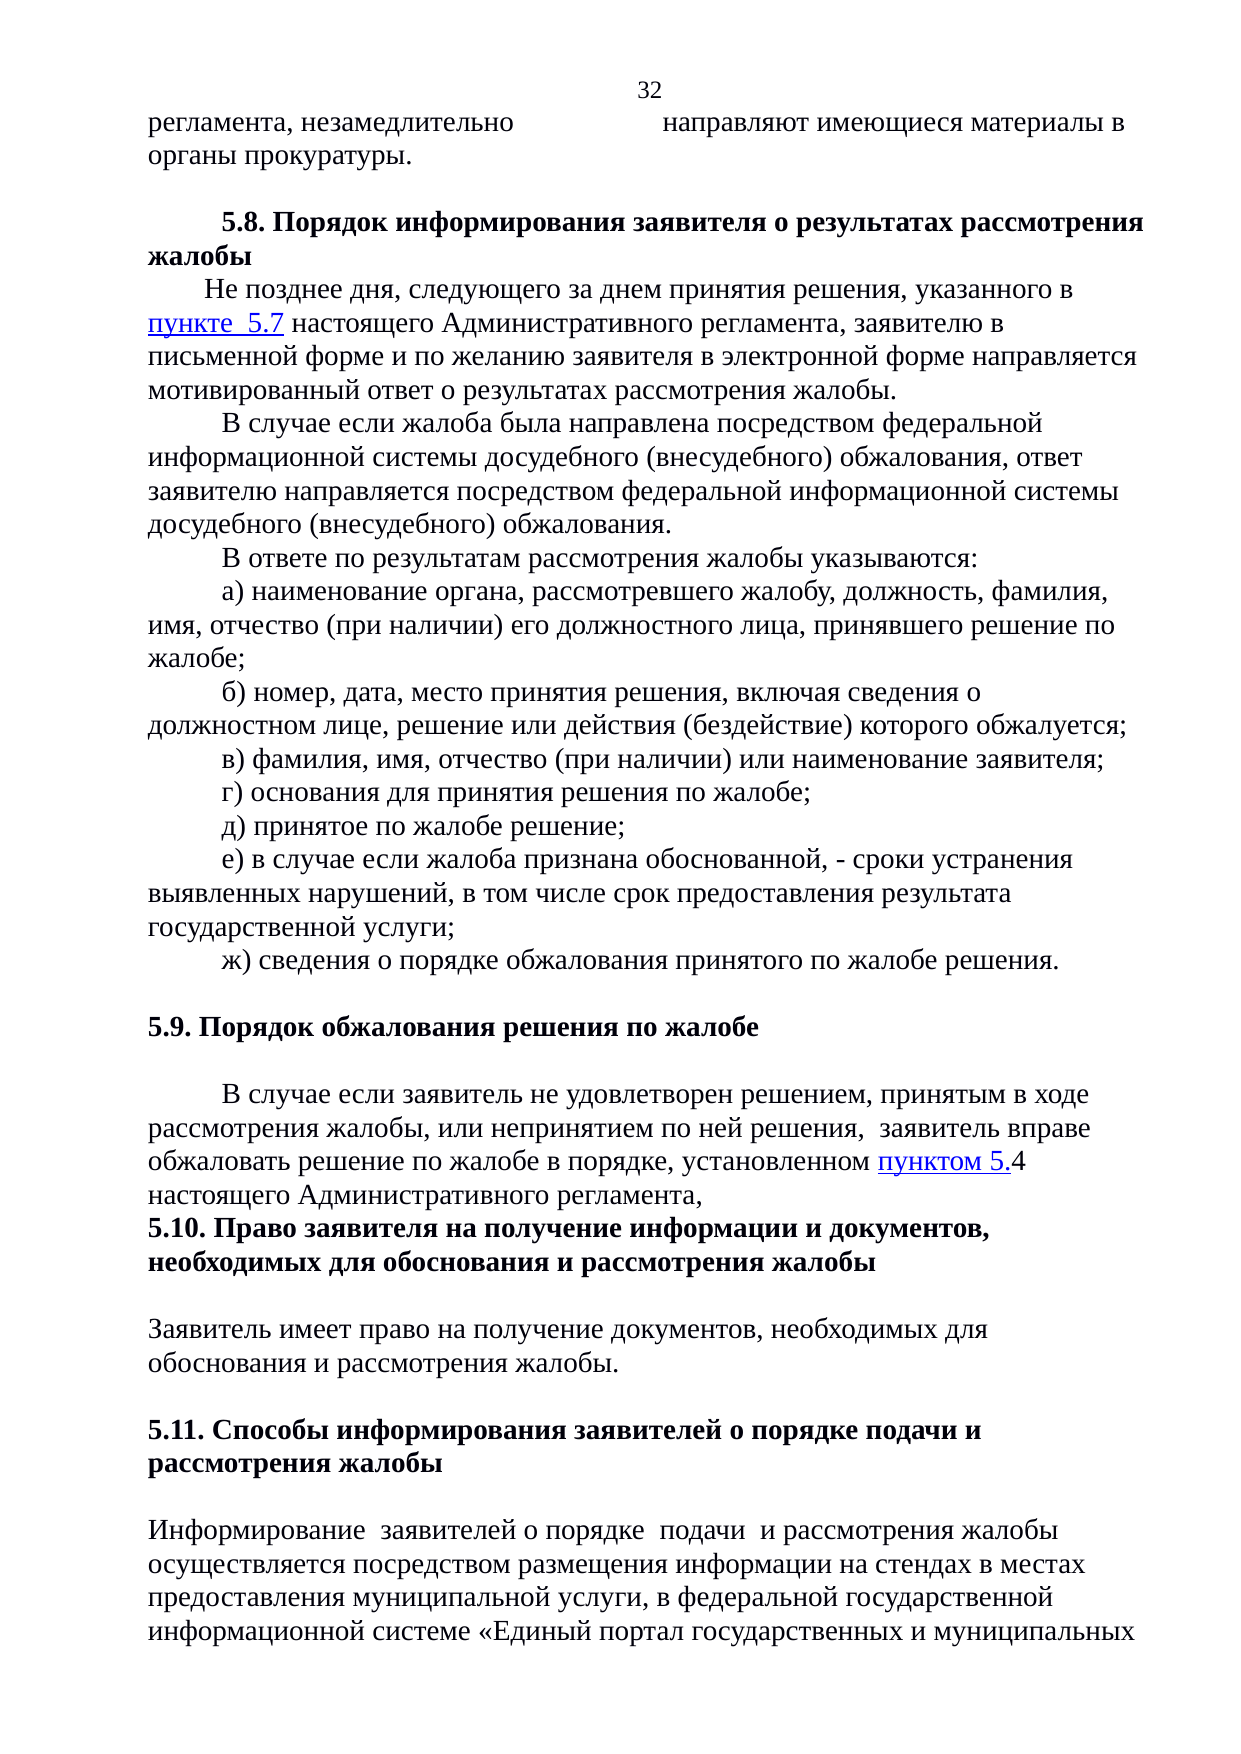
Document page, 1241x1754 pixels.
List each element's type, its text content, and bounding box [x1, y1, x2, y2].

text д) принятое по жалобе решение; [148, 808, 1152, 842]
text г) основания для принятия решения по жалобе; [148, 774, 1152, 808]
text Заявитель имеет право на получение документов, необходимых для обоснования и рассмотрения жалобы. [148, 1311, 1152, 1378]
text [148, 1512, 1152, 1647]
text В случае если заявитель не удовлетворен решением, принятым в ходе рассмотрения жалобы, или непринятием по ней решения, заявитель вправе обжаловать решение по жалобе в порядке, установленном пунктом 5.4 настоящего Административного регламента, [148, 1076, 1152, 1211]
text Не позднее дня, следующего за днем принятия решения, указанного в пункте 5.7 настоящего Административного регламента, заявителю в письменной форме и по желанию заявителя в электронной форме направляется мотивированный ответ о результатах рассмотрения жалобы. [148, 271, 1152, 406]
text а) наименование органа, рассмотревшего жалобу, должность, фамилия, имя, отчество (при наличии) его должностного лица, принявшего решение по жалобе; [148, 573, 1152, 674]
text ж) сведения о порядке обжалования принятого по жалобе решения. [148, 942, 1152, 976]
text 5.9. Порядок обжалования решения по жалобе [148, 1009, 1152, 1043]
text 5.11. Способы информирования заявителей о порядке подачи и рассмотрения жалобы [148, 1412, 1152, 1479]
text В случае если жалоба была направлена посредством федеральной информационной системы досудебного (внесудебного) обжалования, ответ заявителю направляется посредством федеральной информационной системы досудебного (внесудебного) обжалования. [148, 406, 1152, 540]
text б) номер, дата, место принятия решения, включая сведения о должностном лице, решение или действия (бездействие) которого обжалуется; [148, 674, 1152, 741]
text е) в случае если жалоба признана обоснованной, - сроки устранения выявленных нарушений, в том числе срок предоставления результата государственной услуги; [148, 842, 1152, 942]
text 5.10. Право заявителя на получение информации и документов, необходимых для обоснования и рассмотрения жалобы [148, 1211, 1152, 1278]
text 5.8. Порядок информирования заявителя о результатах рассмотрения жалобы [148, 204, 1152, 271]
text В ответе по результатам рассмотрения жалобы указываются: [148, 540, 1152, 573]
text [148, 104, 1152, 171]
text в) фамилия, имя, отчество (при наличии) или наименование заявителя; [148, 741, 1152, 774]
